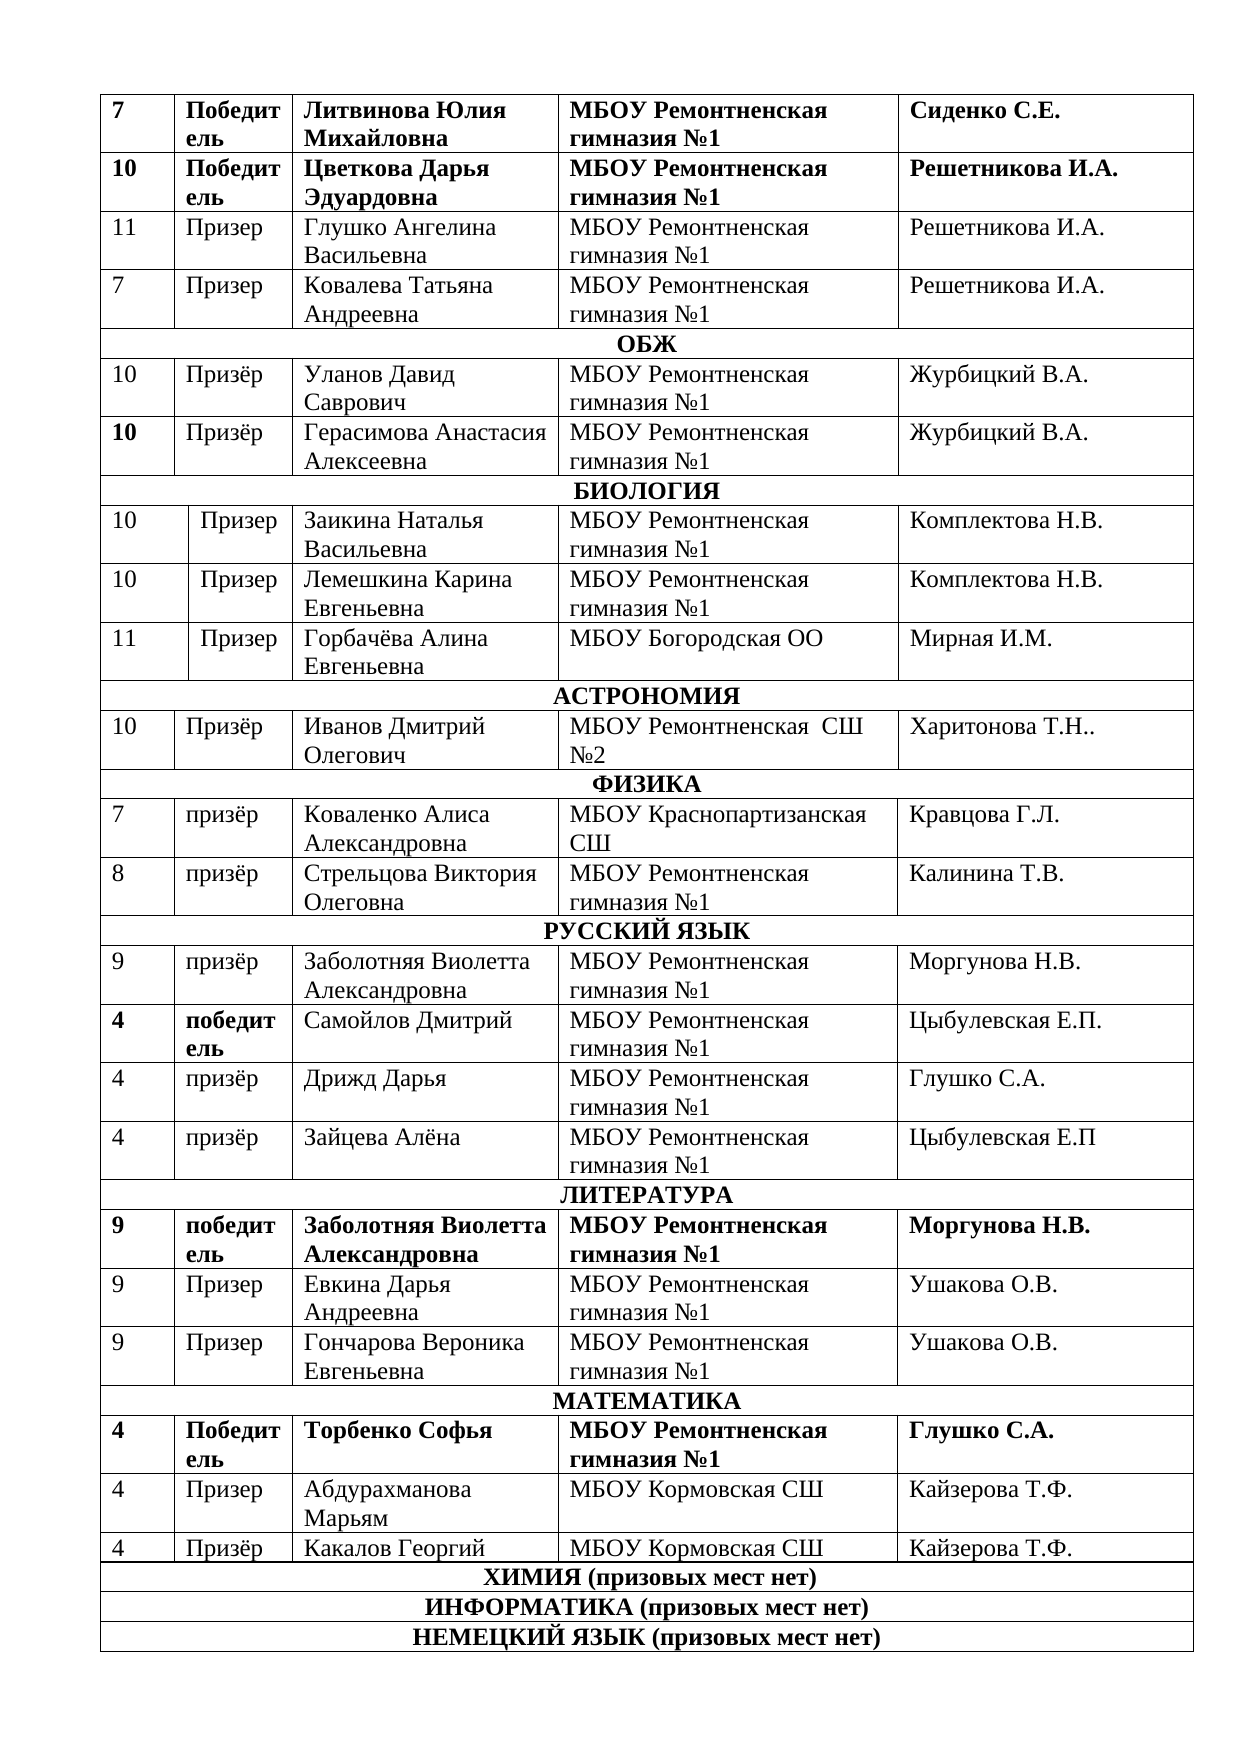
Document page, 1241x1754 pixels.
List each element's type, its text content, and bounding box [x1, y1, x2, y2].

table_cell Литвинова Юлия Михайловна [293, 95, 558, 152]
table_cell Призер [175, 1327, 292, 1385]
table_cell Глушко Ангелина Васильевна [293, 212, 558, 269]
table_cell Цыбулевская Е.П [898, 1122, 1193, 1179]
table_cell Победитель [175, 153, 292, 211]
table_cell Моргунова Н.В. [898, 1210, 1193, 1268]
table_cell АСТРОНОМИЯ [101, 681, 1193, 710]
table_cell Ковалева Татьяна Андреевна [293, 270, 558, 328]
table_cell Какалов Георгий [293, 1533, 558, 1561]
table_cell Заикина Наталья Васильевна [293, 506, 558, 563]
table_cell 10 [101, 359, 174, 416]
table_cell РУССКИЙ ЯЗЫК [101, 916, 1193, 945]
table_cell Зайцева Алёна [293, 1122, 558, 1179]
table_cell Калинина Т.В. [898, 858, 1193, 915]
table_cell Иванов Дмитрий Олегович [293, 711, 558, 768]
table_cell Призер [189, 506, 292, 563]
table_cell МБОУ Ремонтненская гимназия №1 [559, 95, 898, 152]
table_cell 4 [101, 1005, 174, 1062]
table_cell призёр [175, 946, 292, 1004]
table_cell 9 [101, 1327, 174, 1385]
table_cell Стрельцова Виктория Олеговна [293, 858, 558, 915]
table_cell Сиденко С.Е. [899, 95, 1193, 152]
table_cell 7 [101, 799, 174, 857]
table_cell МБОУ Ремонтненская гимназия №1 [559, 506, 898, 563]
table_cell Мирная И.М. [899, 623, 1193, 680]
table_cell МБОУ Ремонтненская гимназия №1 [559, 564, 898, 622]
table_cell Горбачёва Алина Евгеньевна [293, 623, 558, 680]
table_cell призёр [175, 858, 292, 915]
table_cell 9 [101, 1269, 174, 1326]
table_cell 11 [101, 623, 188, 680]
table_cell 4 [101, 1416, 174, 1473]
table_cell 10 [101, 417, 174, 475]
table_cell МБОУ Ремонтненская гимназия №1 [559, 1122, 897, 1179]
table_cell МБОУ Ремонтненская гимназия №1 [559, 212, 898, 269]
table_cell Глушко С.А. [898, 1063, 1193, 1121]
table_cell Цыбулевская Е.П. [898, 1005, 1193, 1062]
table_cell ФИЗИКА [101, 770, 1193, 798]
table_cell Призер [189, 564, 292, 622]
table_cell МАТЕМАТИКА [101, 1386, 1193, 1414]
table_cell Призёр [175, 359, 292, 416]
table_cell Лемешкина Карина Евгеньевна [293, 564, 558, 622]
table_cell МБОУ Ремонтненская гимназия №1 [559, 858, 897, 915]
table_cell Дрижд Дарья [293, 1063, 558, 1121]
table_cell МБОУ Ремонтненская гимназия №1 [559, 946, 897, 1004]
table_cell Решетникова И.А. [899, 270, 1193, 328]
table_cell МБОУ Краснопартизанская СШ [559, 799, 897, 857]
table_cell Решетникова И.А. [899, 153, 1193, 211]
table_cell Гончарова Вероника Евгеньевна [293, 1327, 558, 1385]
table_cell Ушакова О.В. [898, 1269, 1193, 1326]
table_cell Призер [175, 270, 292, 328]
table_cell ИНФОРМАТИКА (призовых мест нет) [101, 1592, 1193, 1621]
table_cell 10 [101, 711, 174, 768]
table_cell 7 [101, 95, 174, 152]
table_cell призёр [175, 799, 292, 857]
table_cell Кайзерова Т.Ф. [898, 1474, 1193, 1532]
table_cell 9 [101, 1210, 174, 1268]
table_cell МБОУ Кормовская СШ [559, 1533, 897, 1561]
table_cell Победитель [175, 1416, 292, 1473]
table_cell 4 [101, 1122, 174, 1179]
table_cell Самойлов Дмитрий [293, 1005, 558, 1062]
table_cell 7 [101, 270, 174, 328]
table_cell Решетникова И.А. [899, 212, 1193, 269]
table_cell МБОУ Ремонтненская гимназия №1 [559, 1416, 897, 1473]
table_cell призёр [175, 1122, 292, 1179]
table_cell 9 [101, 946, 174, 1004]
table_cell победитель [175, 1005, 292, 1062]
table_cell БИОЛОГИЯ [101, 476, 1193, 504]
table_cell Кайзерова Т.Ф. [898, 1533, 1193, 1561]
table_cell Герасимова Анастасия Алексеевна [293, 417, 558, 475]
table_cell МБОУ Ремонтненская гимназия №1 [559, 359, 898, 416]
table_cell 10 [101, 506, 188, 563]
table_cell Харитонова Т.Н.. [899, 711, 1193, 768]
table_cell 4 [101, 1474, 174, 1532]
table_cell Журбицкий В.А. [899, 359, 1193, 416]
table_cell Призер [189, 623, 292, 680]
table_cell 8 [101, 858, 174, 915]
table_cell 4 [101, 1533, 174, 1561]
table_cell Моргунова Н.В. [898, 946, 1193, 1004]
table_cell Торбенко Софья [293, 1416, 558, 1473]
table_cell Ушакова О.В. [898, 1327, 1193, 1385]
table_cell победитель [175, 1210, 292, 1268]
table_cell Цветкова Дарья Эдуардовна [293, 153, 558, 211]
table_cell Журбицкий В.А. [899, 417, 1193, 475]
table_cell МБОУ Ремонтненская гимназия №1 [559, 417, 898, 475]
table_cell МБОУ Ремонтненская гимназия №1 [559, 1005, 897, 1062]
table_cell Евкина Дарья Андреевна [293, 1269, 558, 1326]
table_cell Заболотняя Виолетта Александровна [293, 946, 558, 1004]
table_cell МБОУ Ремонтненская гимназия №1 [559, 1269, 897, 1326]
table_cell 10 [101, 564, 188, 622]
table_cell Заболотняя Виолетта Александровна [293, 1210, 558, 1268]
table_cell Коваленко Алиса Александровна [293, 799, 558, 857]
table_cell Победитель [175, 95, 292, 152]
table_cell ОБЖ [101, 329, 1193, 358]
table_cell призёр [175, 1063, 292, 1121]
table_cell МБОУ Ремонтненская СШ №2 [559, 711, 898, 768]
table_cell Призёр [175, 711, 292, 768]
table_cell МБОУ Кормовская СШ [559, 1474, 897, 1532]
table_cell 4 [101, 1063, 174, 1121]
table_cell МБОУ Ремонтненская гимназия №1 [559, 1327, 897, 1385]
table_cell Призёр [175, 417, 292, 475]
table_cell Абдурахманова Марьям [293, 1474, 558, 1532]
table_cell ХИМИЯ (призовых мест нет) [101, 1563, 1193, 1591]
table_cell МБОУ Ремонтненская гимназия №1 [559, 153, 898, 211]
table_cell 10 [101, 153, 174, 211]
table_cell 11 [101, 212, 174, 269]
table_cell МБОУ Ремонтненская гимназия №1 [559, 270, 898, 328]
table_cell Призер [175, 1269, 292, 1326]
table_cell Призер [175, 212, 292, 269]
table_cell МБОУ Ремонтненская гимназия №1 [559, 1210, 897, 1268]
table_cell ЛИТЕРАТУРА [101, 1180, 1193, 1209]
table_cell Комплектова Н.В. [899, 506, 1193, 563]
table_cell Кравцова Г.Л. [898, 799, 1193, 857]
table_cell Призёр [175, 1533, 292, 1561]
table_cell Уланов Давид Саврович [293, 359, 558, 416]
table_cell МБОУ Ремонтненская гимназия №1 [559, 1063, 897, 1121]
table_cell МБОУ Богородская ОО [559, 623, 898, 680]
table_cell НЕМЕЦКИЙ ЯЗЫК (призовых мест нет) [101, 1622, 1193, 1651]
table_cell Глушко С.А. [898, 1416, 1193, 1473]
table_cell Комплектова Н.В. [899, 564, 1193, 622]
table_cell Призер [175, 1474, 292, 1532]
